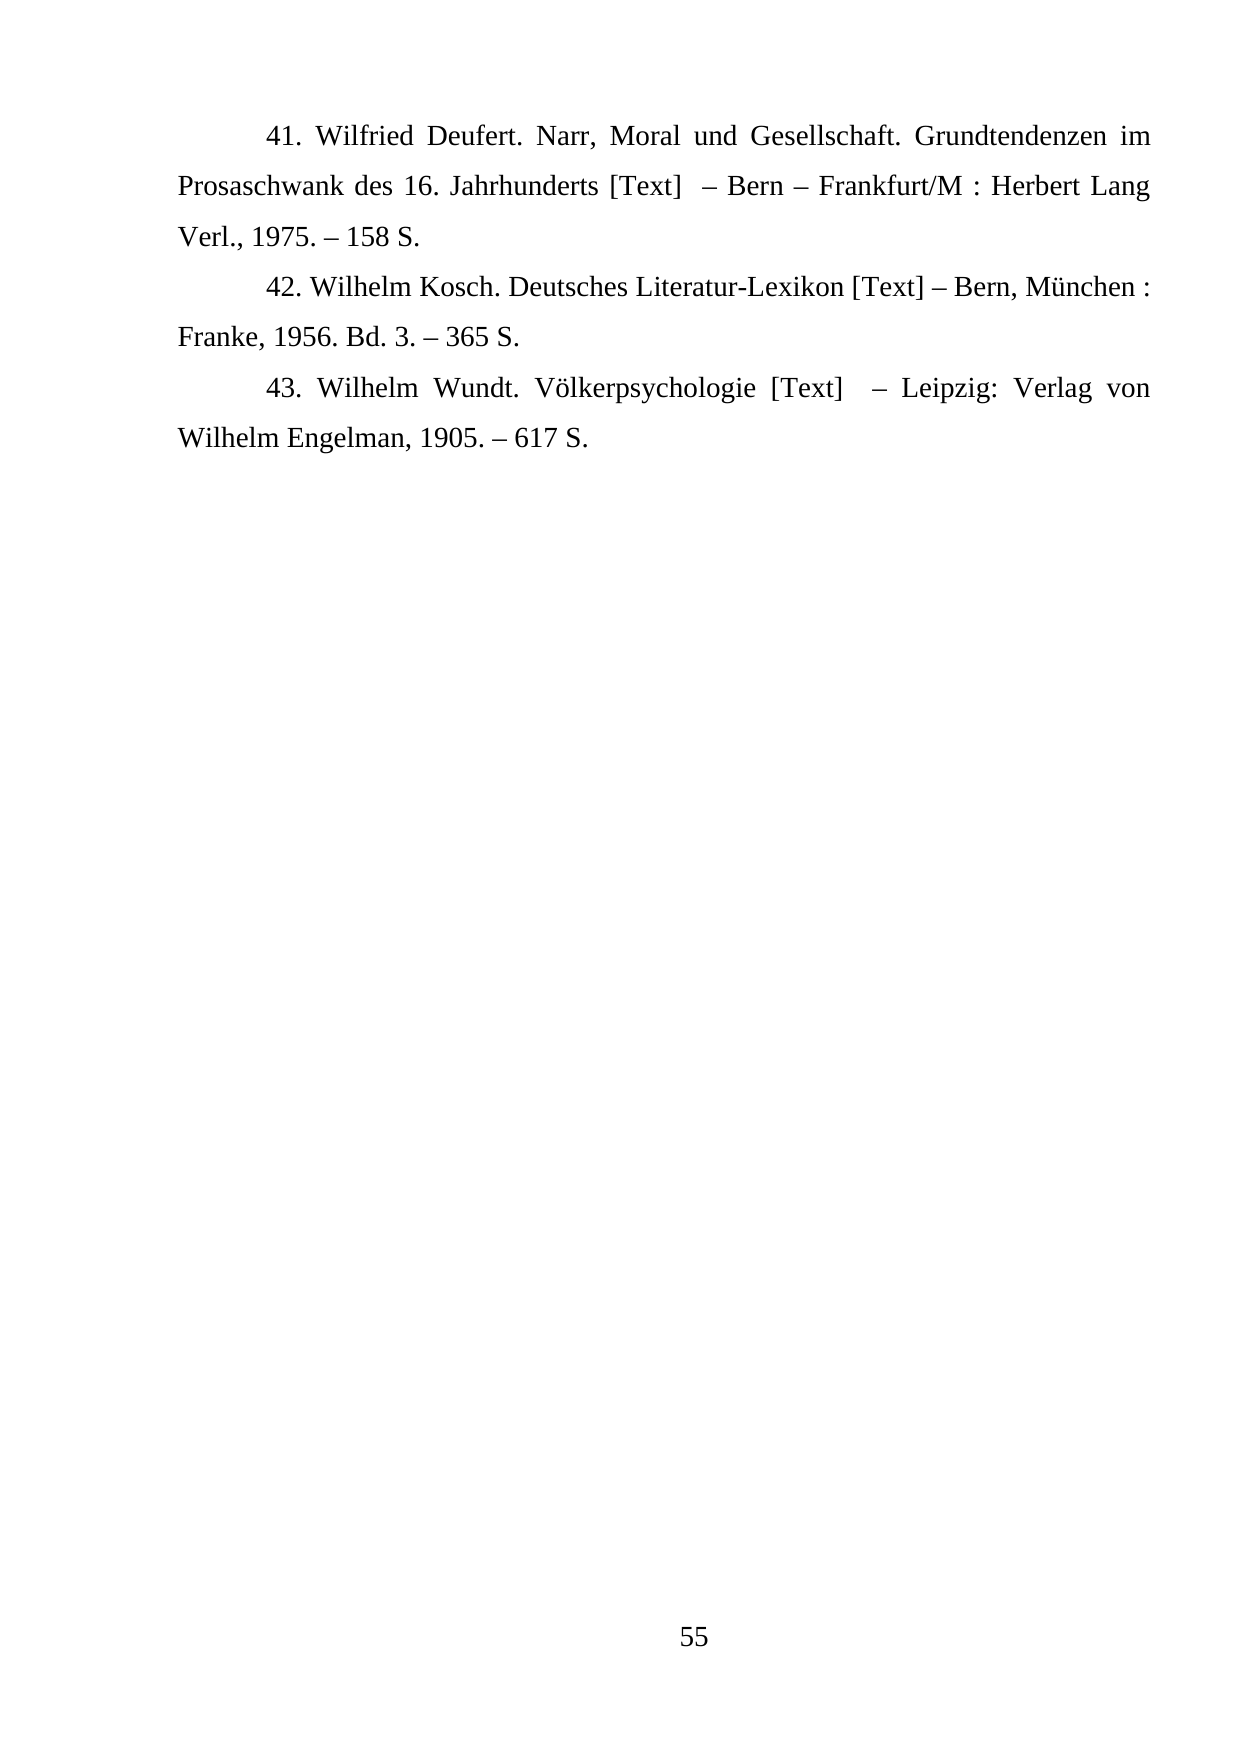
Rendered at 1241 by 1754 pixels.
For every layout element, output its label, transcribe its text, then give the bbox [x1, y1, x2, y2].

text 43. Wilhelm Wundt. Völkerpsychologie [Text] – Leipzig: Verlag von Wilhelm Engelman, 1905. – 617 S. [177, 370, 1152, 453]
text 41. Wilfried Deufert. Narr, Moral und Gesellschaft. Grundtendenzen im Prosaschwank des 16. Jahrhunderts [Text] – Bern – Frankfurt/M : Herbert Lang Verl., 1975. – 158 S. [177, 118, 1152, 252]
text 42. Wilhelm Kosch. Deutsches Literatur-Lexikon [Text] – Bern, München : Franke, 1956. Bd. 3. – 365 S. [177, 269, 1152, 353]
